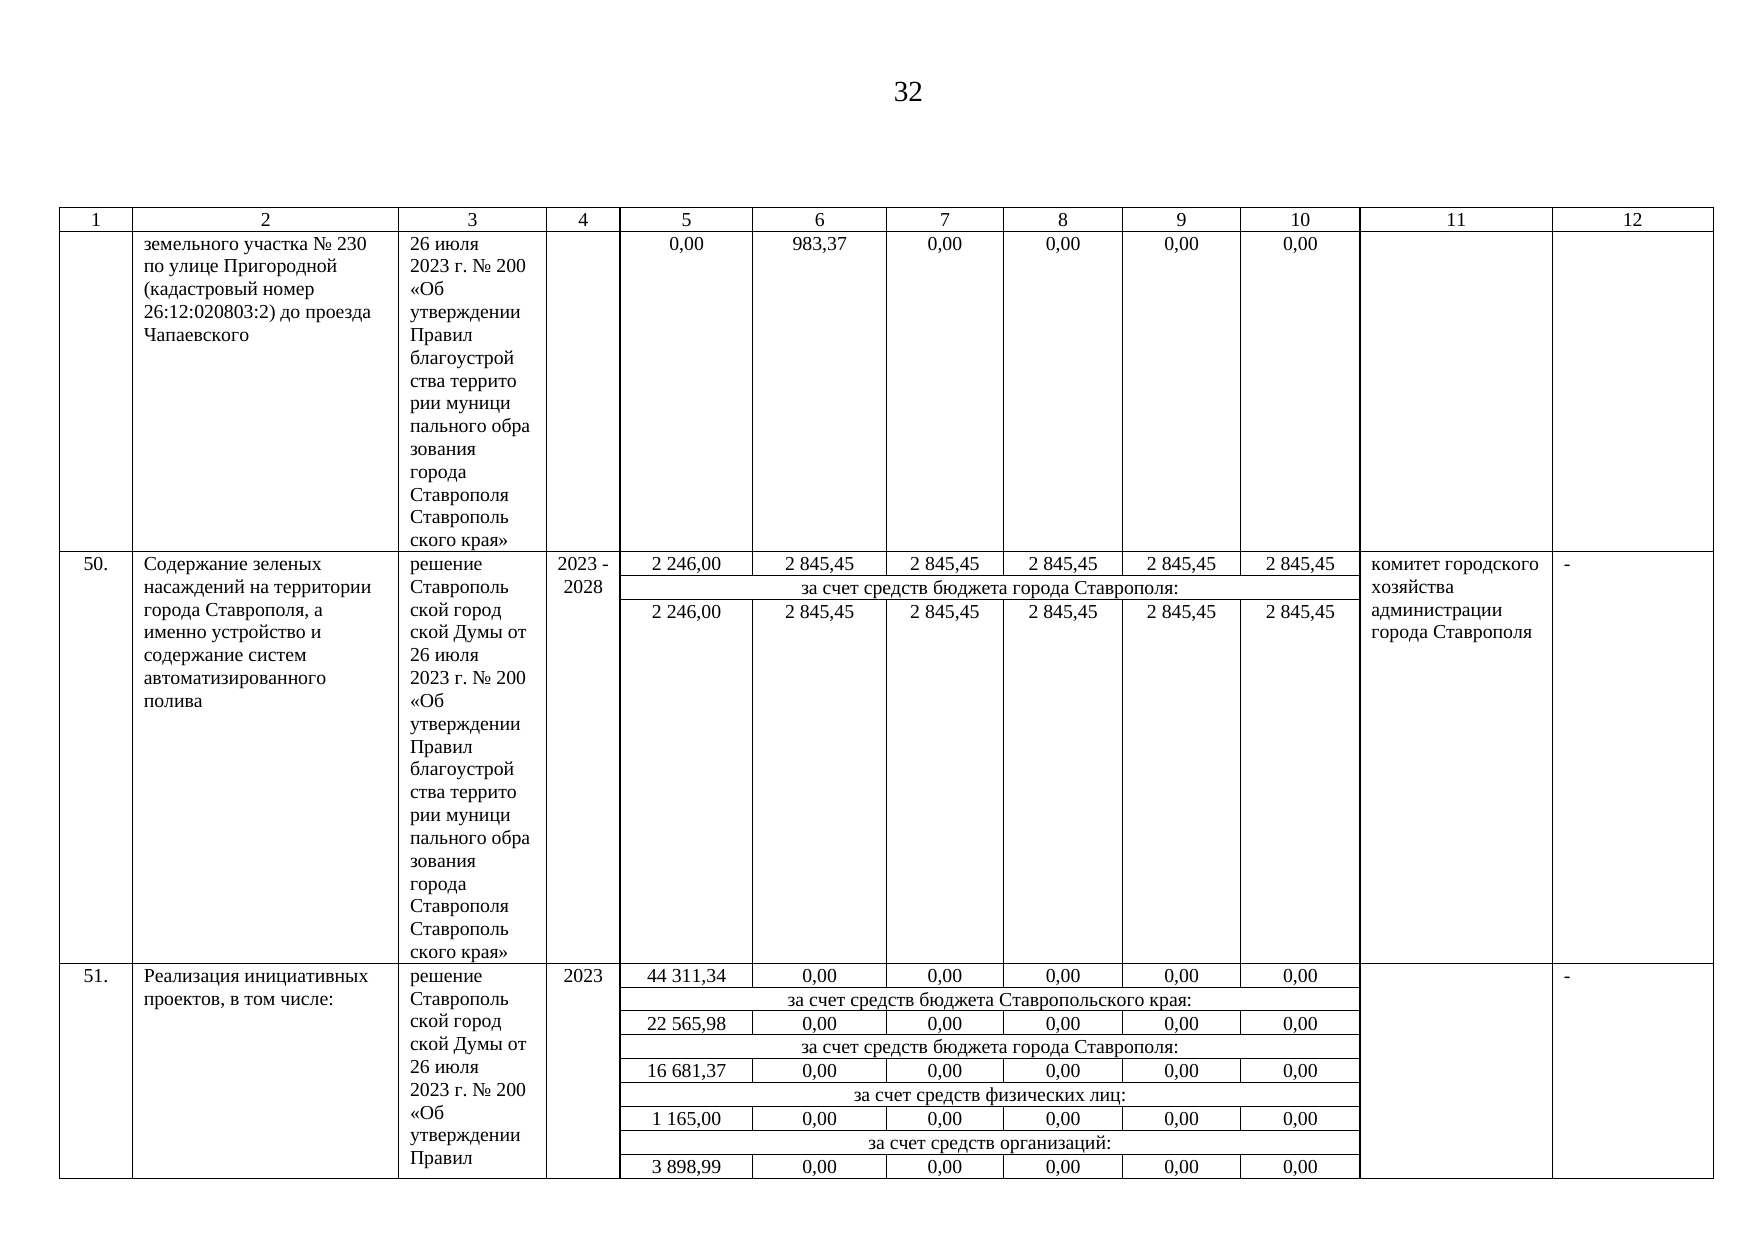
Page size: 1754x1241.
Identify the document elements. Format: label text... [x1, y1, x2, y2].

table_cell 0,00 [1123, 1059, 1240, 1082]
table_header 2 [133, 208, 398, 231]
table_cell за счет средств физических лиц: [621, 1083, 1359, 1106]
table_cell Содержание зеленых насаждений на территории города Ставрополя, а именно устройство и содержание систем автоматизированного полива [133, 552, 398, 963]
table_cell 0,00 [1004, 1011, 1122, 1034]
table_cell 0,00 [1004, 1059, 1122, 1082]
table_cell 2 845,45 [1004, 552, 1122, 575]
table_cell 0,00 [1241, 964, 1359, 987]
table_cell 0,00 [1241, 1011, 1359, 1034]
table_cell 0,00 [753, 964, 886, 987]
table_cell 44 311,34 [621, 964, 752, 987]
table_cell 0,00 [1123, 1107, 1240, 1130]
table_cell решение Ставрополь ской город ской Думы от 26 июля 2023 г. № 200 «Об утверждении Правил благоустрой ства террито рии муници пального обра зования города Ставрополя Ставрополь ского края» [399, 964, 546, 1177]
table_cell 0,00 [621, 232, 752, 551]
table_cell 0,00 [1123, 1155, 1240, 1177]
table_cell 0,00 [887, 1059, 1003, 1082]
table_cell 0,00 [1241, 232, 1359, 551]
table_cell 2 246,00 [621, 600, 752, 963]
table_cell 0,00 [887, 232, 1003, 551]
table_cell 0,00 [1241, 1107, 1359, 1130]
table_header 8 [1004, 208, 1122, 231]
table_cell 0,00 [1004, 1107, 1122, 1130]
table_cell [1361, 964, 1552, 1177]
table_cell за счет средств бюджета города Ставрополя: [621, 576, 1359, 599]
table_cell 3 898,99 [621, 1155, 752, 1177]
table_header 5 [621, 208, 752, 231]
table_header 7 [887, 208, 1003, 231]
table_cell 0,00 [1123, 964, 1240, 987]
table_cell решение Ставрополь ской город ской Думы от 26 июля 2023 г. № 200 «Об утверждении Правил благоустрой ства террито рии муници пального обра зования города Ставрополя Ставрополь ского края» [399, 552, 546, 963]
table_cell 0,00 [753, 1059, 886, 1082]
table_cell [621, 1035, 1359, 1058]
table_cell 0,00 [887, 964, 1003, 987]
table_cell 0,00 [1241, 1155, 1359, 1177]
table_header 4 [547, 208, 619, 231]
table_cell 0,00 [887, 1107, 1003, 1130]
table_cell 0,00 [753, 1155, 886, 1177]
table_header 11 [1361, 208, 1552, 231]
table_cell 22 565,98 [621, 1011, 752, 1034]
table_cell 2 845,45 [1004, 600, 1122, 963]
table_cell 0,00 [1123, 232, 1240, 551]
table_cell 2 845,45 [887, 600, 1003, 963]
table_header 6 [753, 208, 886, 231]
table_cell 0,00 [753, 1107, 886, 1130]
table_cell 2 845,45 [753, 600, 886, 963]
table_cell 2 845,45 [1241, 552, 1359, 575]
table_cell 0,00 [887, 1011, 1003, 1034]
table_cell 2 845,45 [753, 552, 886, 575]
table_cell 0,00 [1123, 1011, 1240, 1034]
table_cell 0,00 [1004, 1155, 1122, 1177]
table_cell 2 845,45 [1241, 600, 1359, 963]
table_cell 2 845,45 [887, 552, 1003, 575]
table_cell Реализация инициативных проектов, в том числе: [133, 964, 398, 1177]
table_cell 2 246,00 [621, 552, 752, 575]
table_cell 1 165,00 [621, 1107, 752, 1130]
table_header 3 [399, 208, 546, 231]
table_cell за счет средств бюджета Ставропольского края: [621, 988, 1359, 1010]
table_cell 0,00 [753, 1011, 886, 1034]
table_header 1 [60, 208, 132, 231]
table_cell - [1553, 552, 1713, 963]
table_cell 2 845,45 [1123, 552, 1240, 575]
table_cell - [1553, 964, 1713, 1177]
table_cell 0,00 [887, 1155, 1003, 1177]
table_cell за счет средств организаций: [621, 1131, 1359, 1153]
table_cell 50. [60, 552, 132, 963]
table_cell 983,37 [753, 232, 886, 551]
table_cell 51. [60, 964, 132, 1177]
table_cell комитет городского хозяйства администрации города Ставрополя [1361, 552, 1552, 963]
table_header 10 [1241, 208, 1359, 231]
table_cell 2023 - 2028 [547, 552, 619, 963]
table_header 9 [1123, 208, 1240, 231]
table_cell 16 681,37 [621, 1059, 752, 1082]
table_cell 0,00 [1241, 1059, 1359, 1082]
table_cell 0,00 [1004, 964, 1122, 987]
table_cell 2 845,45 [1123, 600, 1240, 963]
table_cell 0,00 [1004, 232, 1122, 551]
table_cell 2023 [547, 964, 619, 1177]
table_header 12 [1553, 208, 1713, 231]
